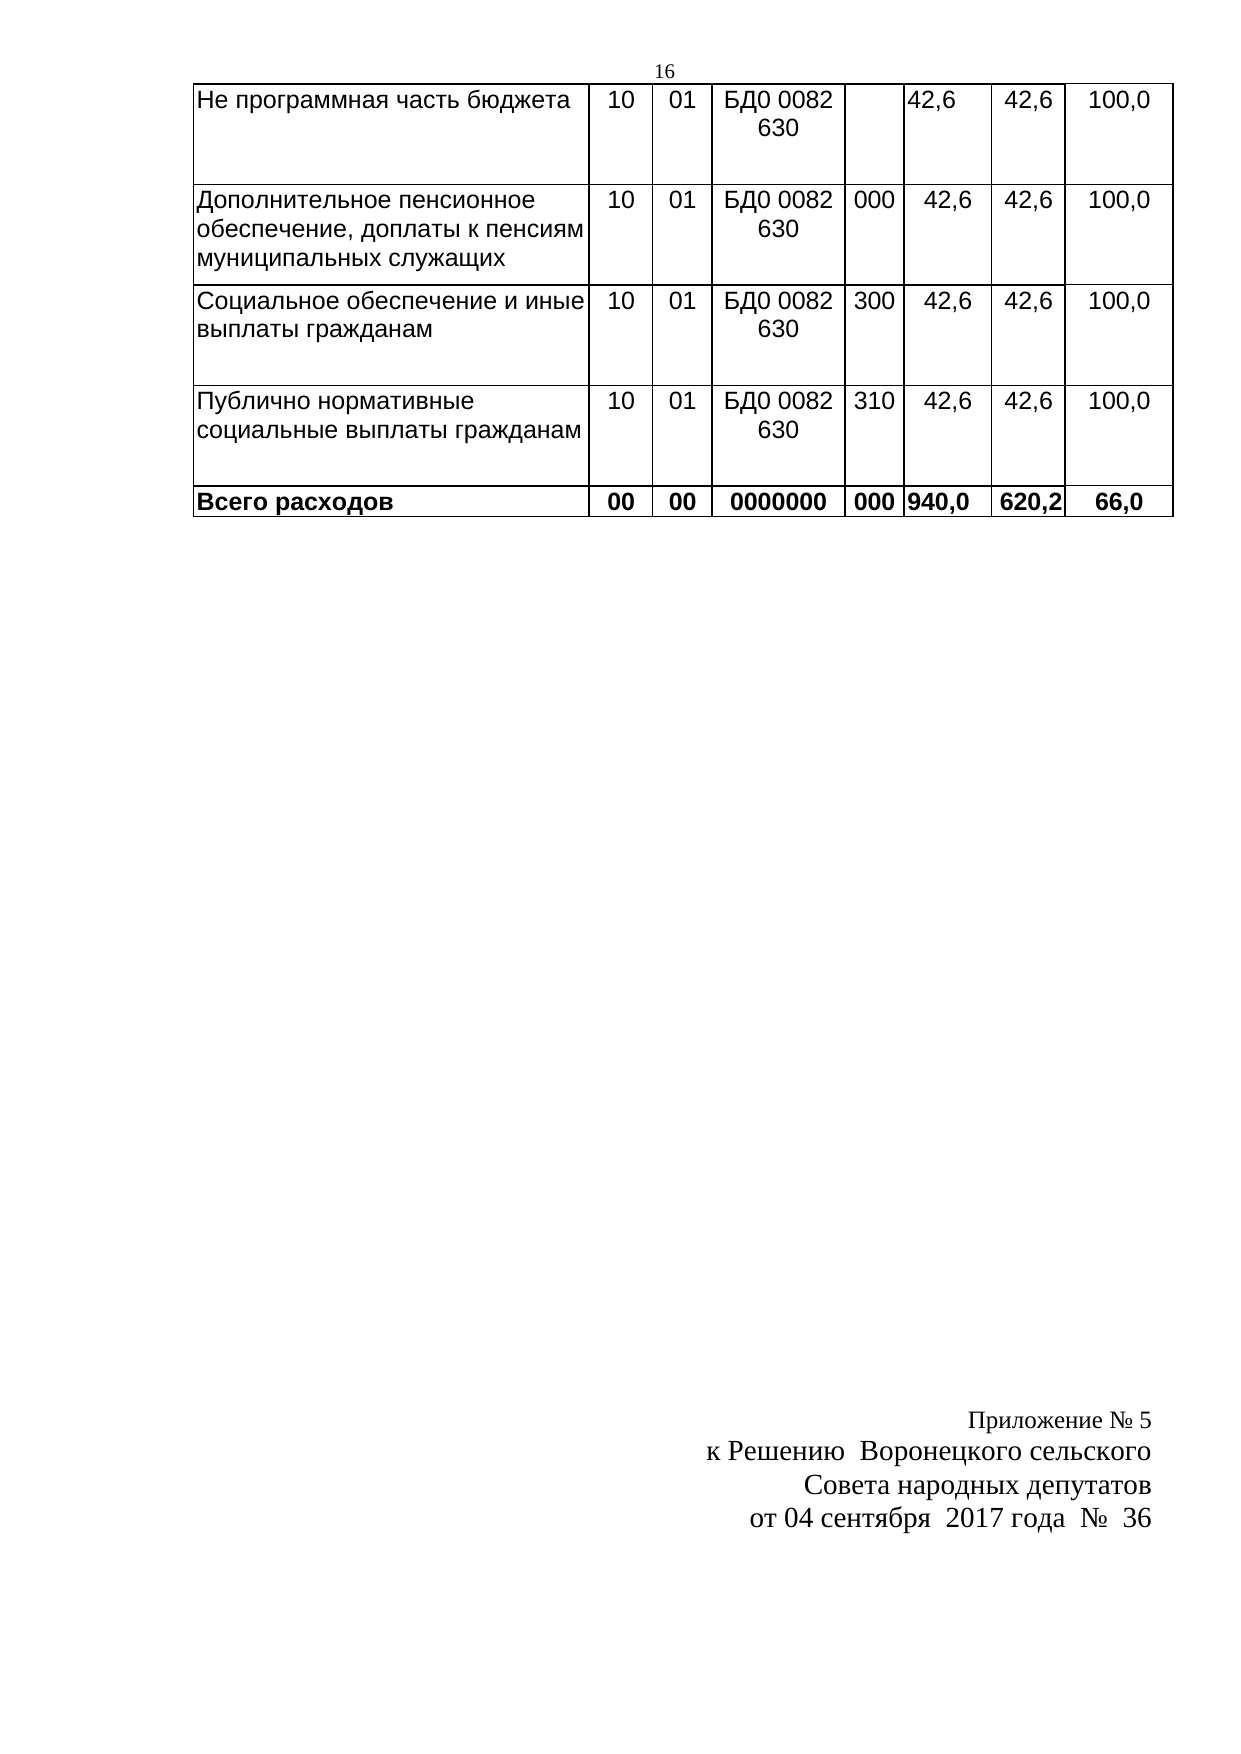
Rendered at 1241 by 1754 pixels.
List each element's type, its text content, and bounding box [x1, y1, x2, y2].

table_cell 100,0 [1066, 84, 1172, 184]
table_cell Всего расходов [194, 487, 588, 516]
table_cell 100,0 [1066, 185, 1172, 284]
table_cell 42,6 [905, 85, 991, 184]
table_cell Дополнительное пенсионное обеспечение, доплаты к пенсиям муниципальных служащих [194, 185, 588, 284]
table_cell 100,0 [1066, 386, 1172, 485]
table_cell Социальное обеспечение и иные выплаты гражданам [194, 286, 588, 385]
text от 04 сентября 2017 года № 36 [177, 1500, 1152, 1534]
table_cell Публично нормативные социальные выплаты гражданам [194, 386, 588, 485]
table_cell 00 [590, 487, 652, 516]
text к Решению Воронецкого сельского [177, 1433, 1152, 1467]
table_cell БД0 0082 630 [713, 185, 844, 284]
table_cell 42,6 [905, 286, 991, 385]
table_cell 01 [653, 286, 711, 385]
table_cell 620,2 [992, 487, 1064, 516]
table_cell 100,0 [1066, 285, 1172, 385]
table_cell БД0 0082 630 [713, 386, 844, 485]
table_cell Не программная часть бюджета [194, 85, 588, 184]
table_cell 01 [653, 185, 711, 284]
table_cell 940,0 [905, 487, 991, 516]
table_cell 01 [653, 85, 711, 184]
table_cell 000 [846, 487, 903, 516]
table_cell 66,0 [1066, 486, 1172, 516]
table_cell БД0 0082 630 [713, 85, 844, 184]
table_cell 42,6 [992, 185, 1064, 284]
table_cell БД0 0082 630 [713, 286, 844, 385]
table_cell 310 [846, 386, 903, 485]
text Совета народных депутатов [177, 1467, 1152, 1500]
table_cell 00 [653, 487, 711, 516]
table_cell 000 [846, 185, 903, 284]
table_cell 0000000 [713, 487, 844, 516]
table_cell 10 [590, 85, 652, 184]
table_cell 42,6 [992, 85, 1064, 184]
table_cell 10 [590, 286, 652, 385]
table_cell 01 [653, 386, 711, 485]
table_cell 300 [846, 286, 903, 385]
table_cell [846, 85, 903, 184]
table_cell 42,6 [905, 185, 991, 284]
table_cell 10 [590, 386, 652, 485]
table_cell 42,6 [992, 386, 1064, 485]
table_cell 42,6 [905, 386, 991, 485]
table_cell 42,6 [992, 286, 1064, 385]
table_cell 10 [590, 185, 652, 284]
text Приложение № 5 [192, 1408, 1152, 1433]
